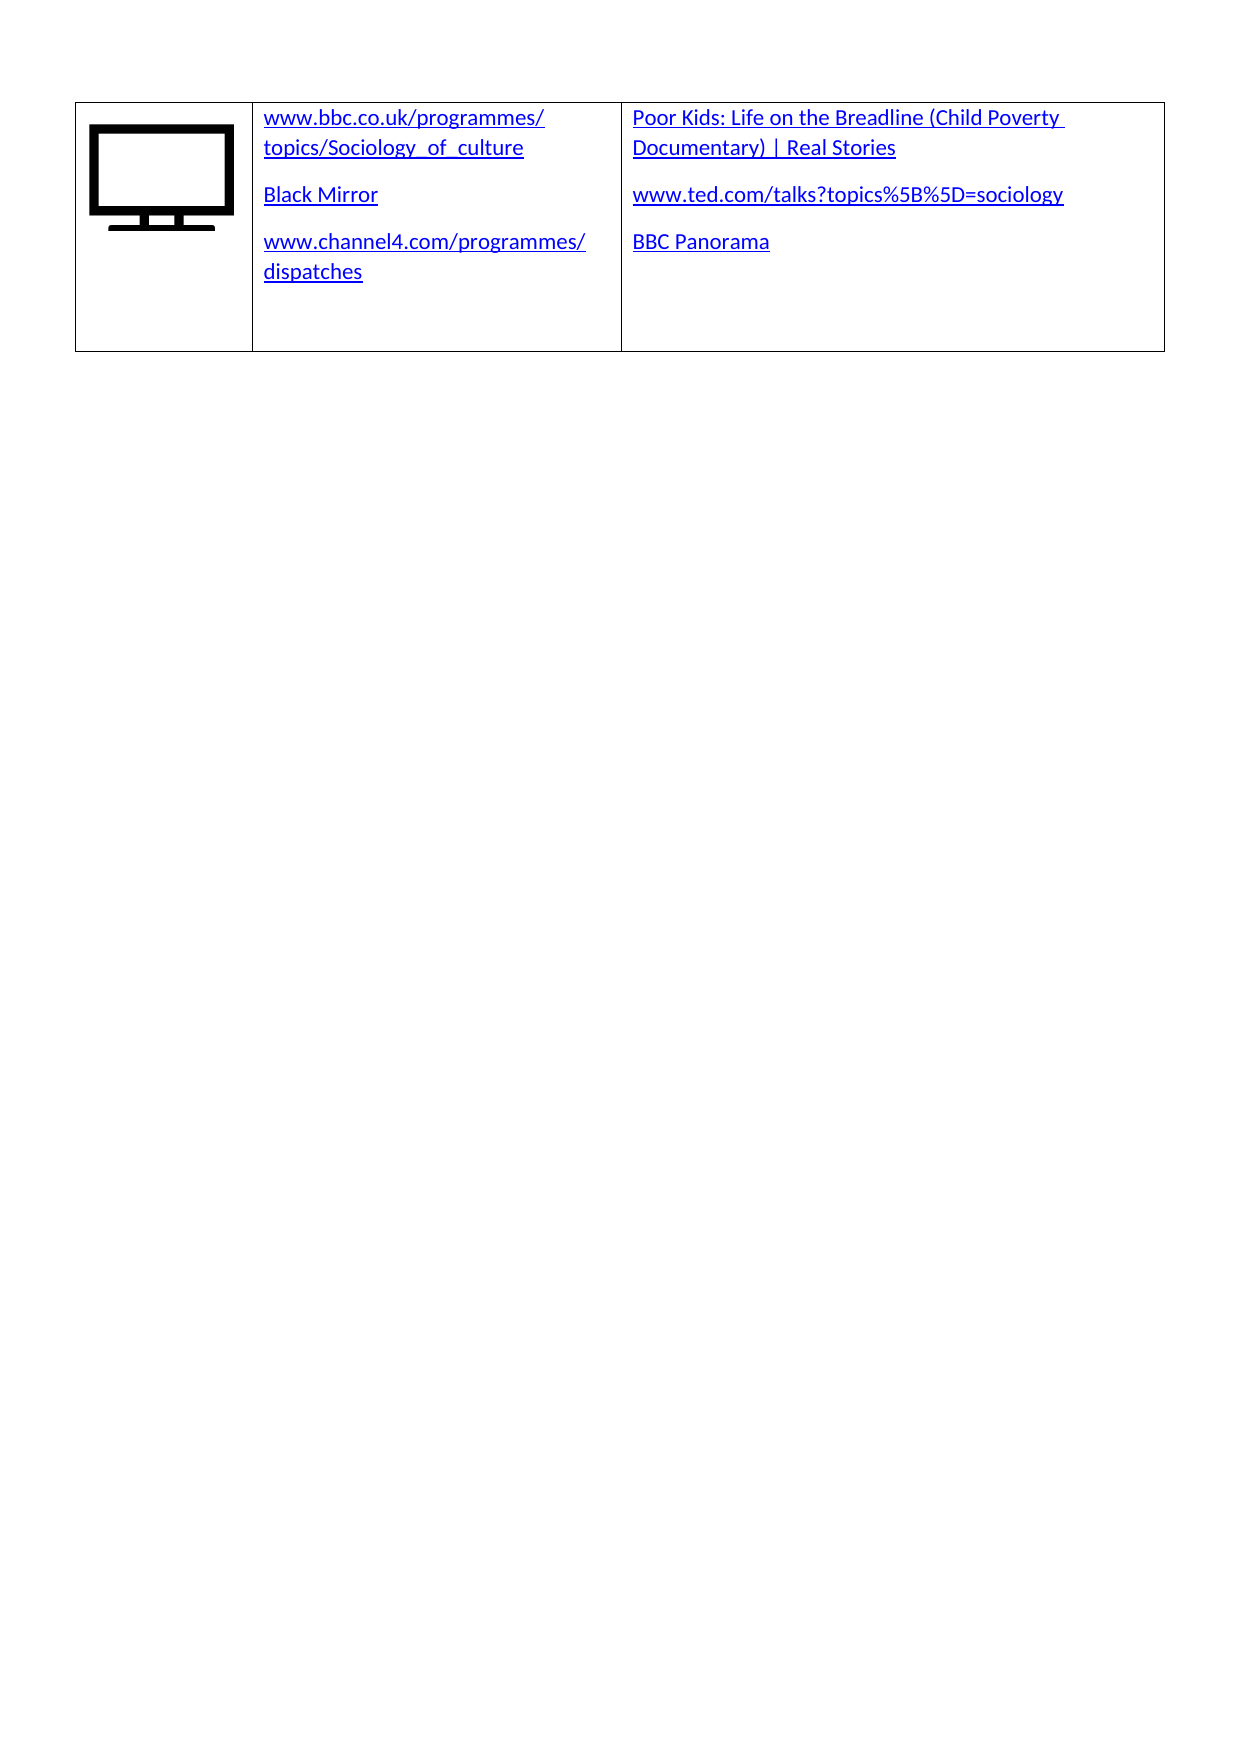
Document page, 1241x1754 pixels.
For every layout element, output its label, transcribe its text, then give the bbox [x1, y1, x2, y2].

table_header www.bbc.co.uk/programmes/topics/Sociology_of_culture Black Mirror www.channel4.com/programmes/dispatches [253, 103, 621, 351]
picture [86, 102, 237, 253]
table_header [76, 103, 252, 351]
table_header Poor Kids: Life on the Breadline (Child Poverty Documentary) | Real Stories www.ted.com/talks?topics%5B%5D=sociology BBC Panorama [622, 103, 1164, 351]
